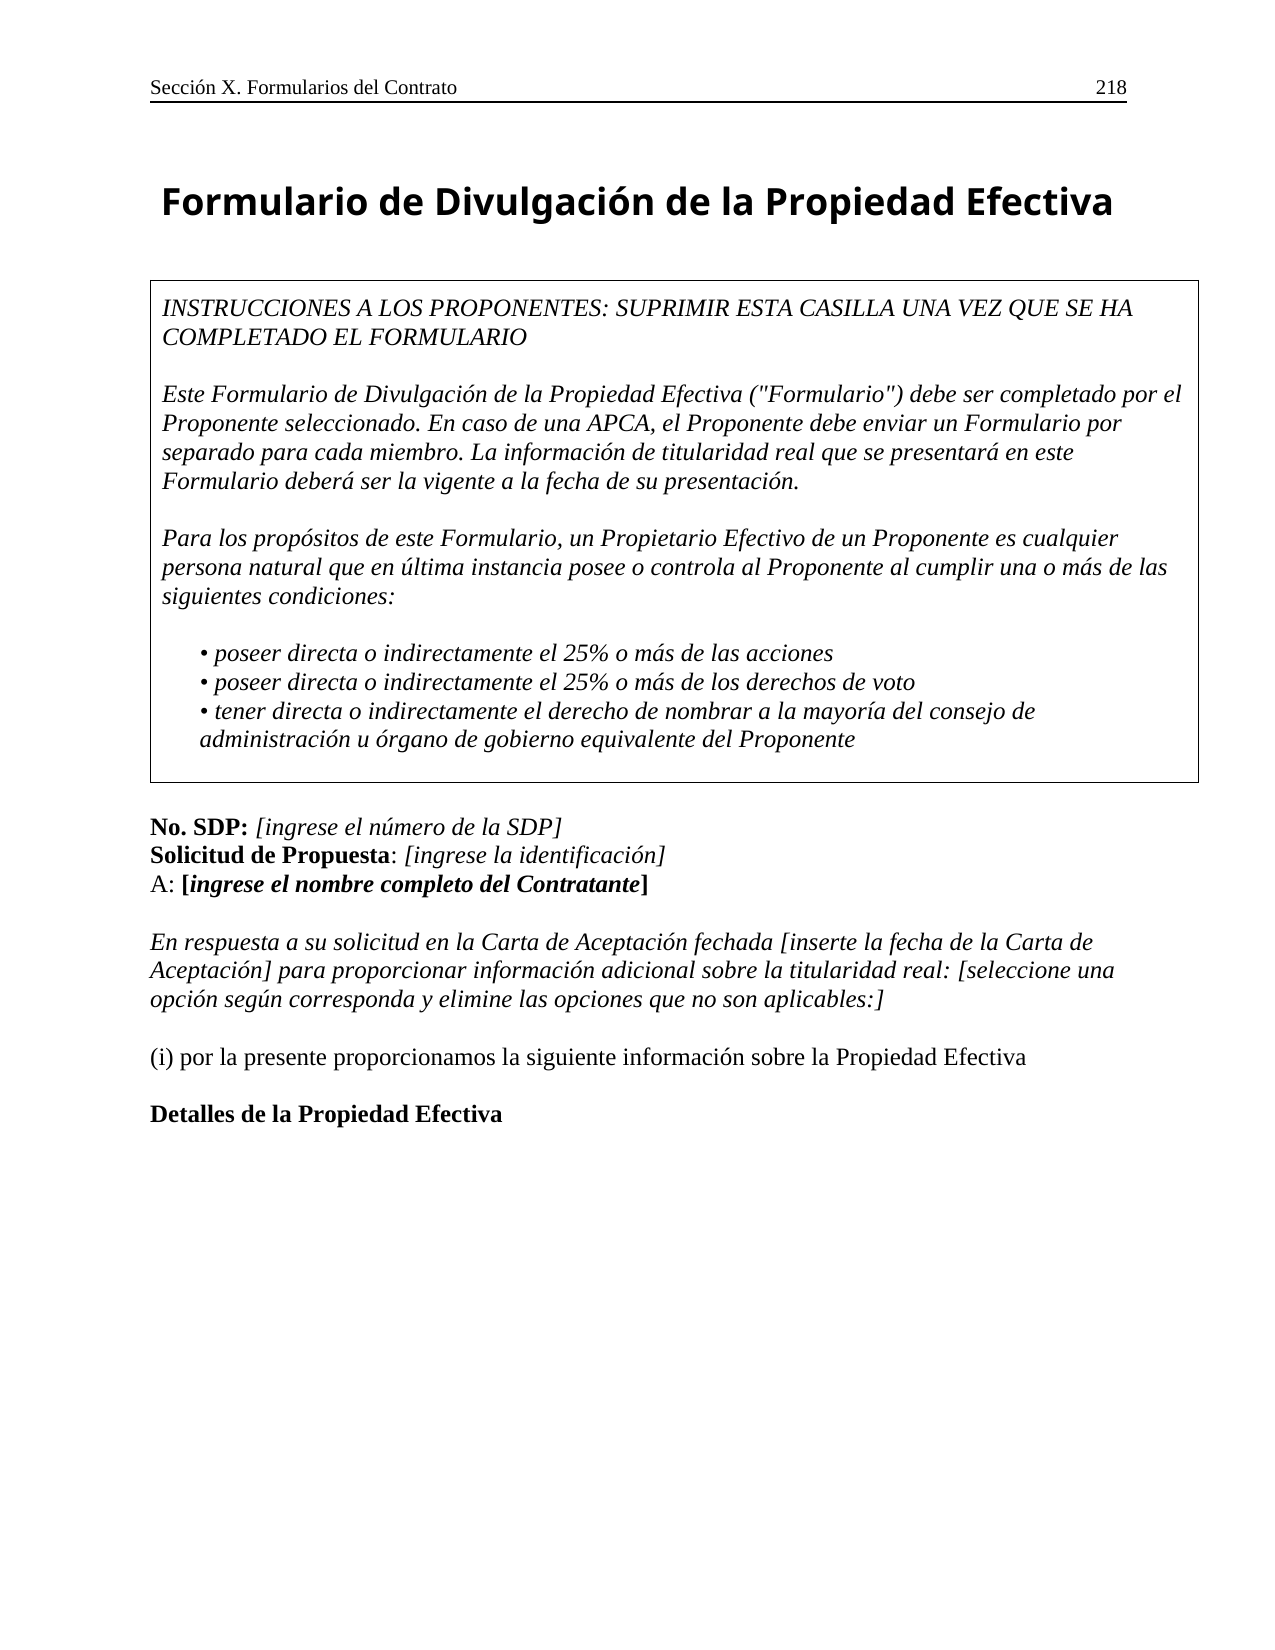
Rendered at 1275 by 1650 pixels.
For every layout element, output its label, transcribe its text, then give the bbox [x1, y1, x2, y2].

text Solicitud de Propuesta: [ingrese la identificación] [150, 841, 1125, 869]
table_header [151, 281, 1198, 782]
text A: [ingrese el nombre completo del Contratante] [150, 869, 1125, 898]
text Detalles de la Propiedad Efectiva [150, 1099, 1125, 1128]
text (i) por la presente proporcionamos la siguiente información sobre la Propiedad Efectiva [150, 1042, 1125, 1070]
text En respuesta a su solicitud en la Carta de Aceptación fechada [inserte la fecha de la Carta de Aceptación] para proporcionar información adicional sobre la titularidad real: [seleccione una opción según corresponda y elimine las opciones que no son aplicables:] [150, 927, 1125, 1013]
text No. SDP: [ingrese el número de la SDP] [150, 812, 1125, 841]
subtitle Formulario de Divulgación de la Propiedad Efectiva [150, 175, 1125, 226]
